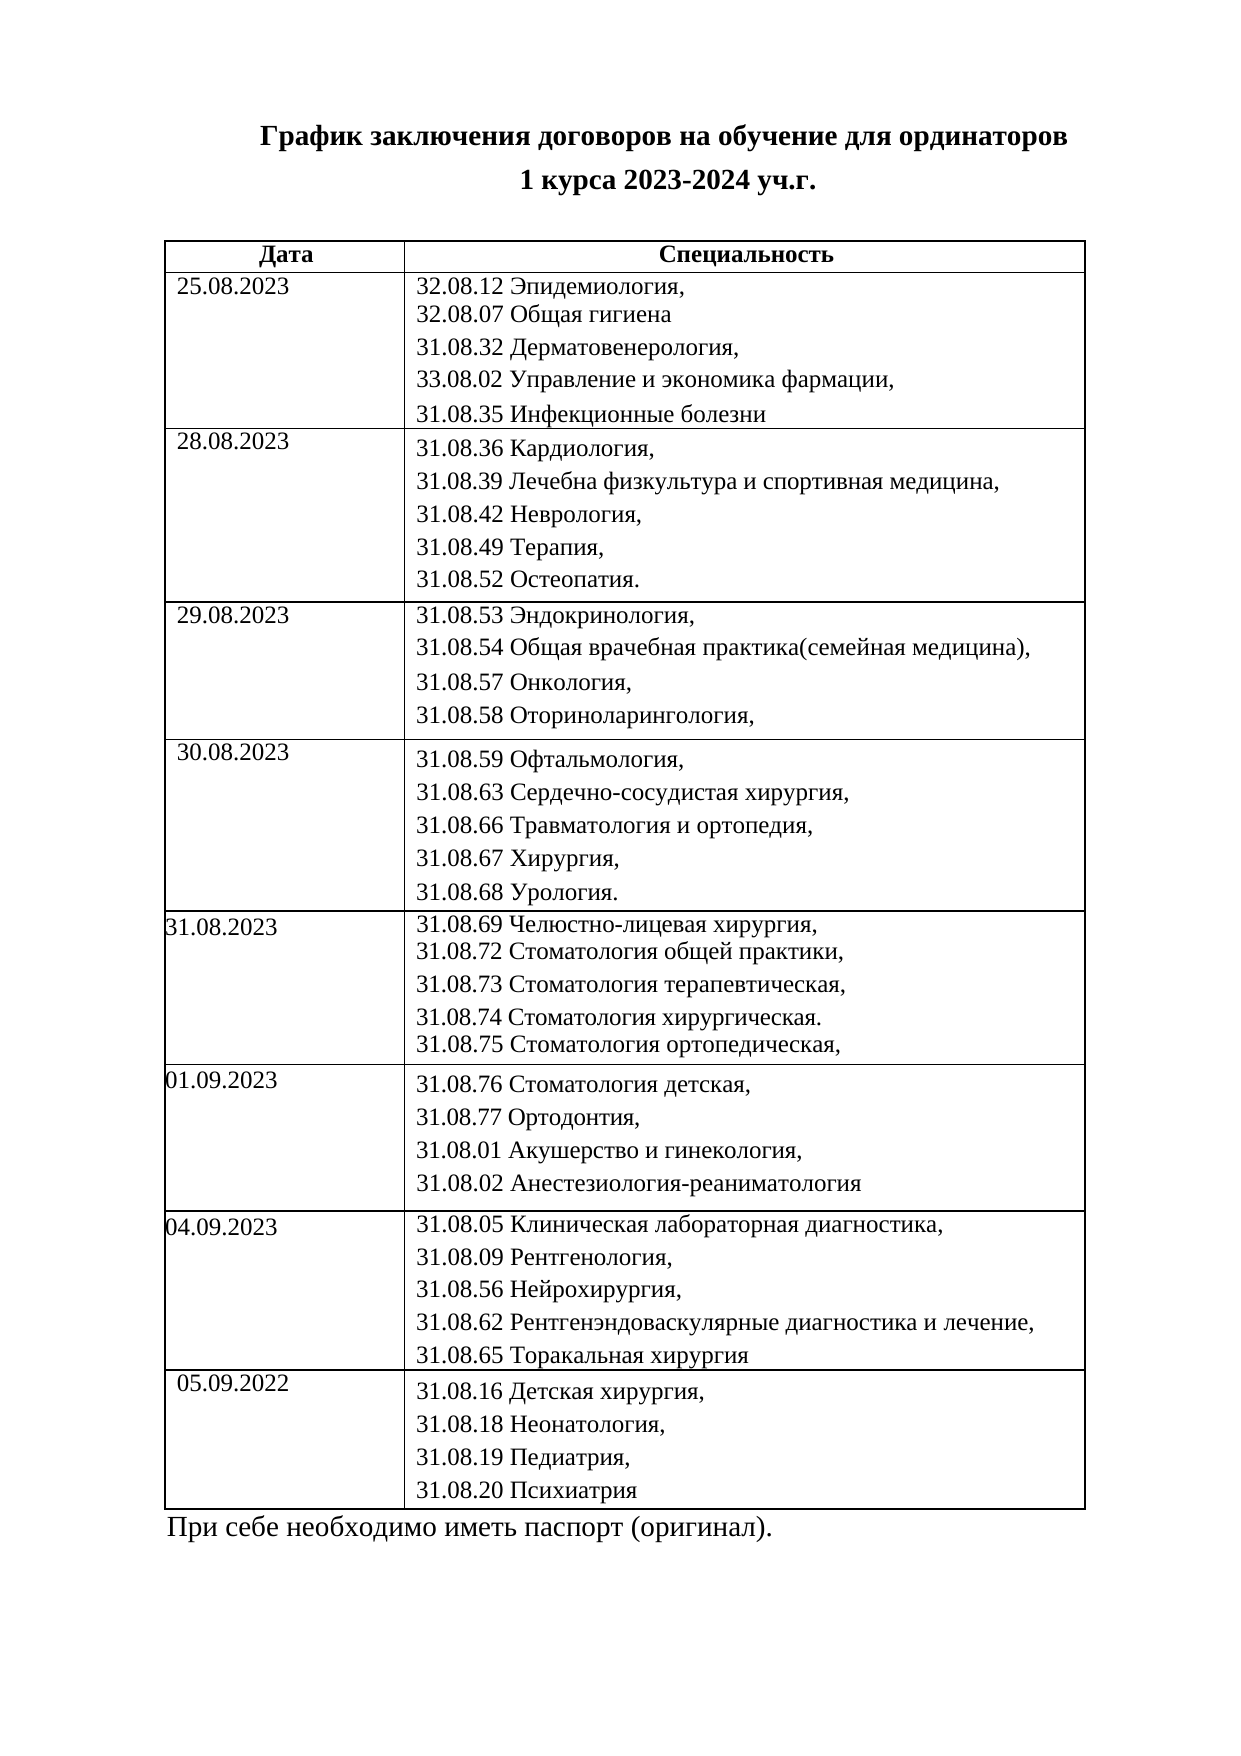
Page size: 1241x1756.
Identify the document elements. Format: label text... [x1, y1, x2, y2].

table_cell 31.08.16 Детская хирургия, 31.08.18 Неонатология, 31.08.19 Педиатрия, 31.08.20 Психиатрия [405, 1371, 1084, 1508]
text График заключения договоров на обучение для ординаторов [236, 118, 1092, 151]
table_cell 32.08.12 Эпидемиология, 32.08.07 Общая гигиена 31.08.32 Дерматовенерология, 33.08.02 Управление и экономика фармации, 31.08.35 Инфекционные болезни [405, 273, 1084, 428]
text 1 курса 2023-2024 уч.г. [236, 162, 1092, 195]
table_cell 31.08.2023 [166, 912, 404, 1063]
table_cell 31.08.53 Эндокринология, 31.08.54 Общая врачебная практика(семейная медицина), 31.08.57 Онкология, 31.08.58 Оториноларингология, [405, 603, 1084, 738]
text При себе необходимо иметь паспорт (оригинал). [152, 1509, 1103, 1543]
table_cell 01.09.2023 [166, 1065, 404, 1210]
table_cell 05.09.2022 [166, 1371, 404, 1508]
table_header Специальность [405, 242, 1084, 271]
table_cell 31.08.69 Челюстно-лицевая хирургия, 31.08.72 Стоматология общей практики, 31.08.73 Стоматология терапевтическая, 31.08.74 Стоматология хирургическая. 31.08.75 Стоматология ортопедическая, [405, 912, 1084, 1063]
table_cell 25.08.2023 [166, 273, 404, 428]
table_header Дата [166, 242, 404, 271]
table_cell 04.09.2023 [166, 1212, 404, 1369]
table_cell 31.08.05 Клиническая лабораторная диагностика, 31.08.09 Рентгенология, 31.08.56 Нейрохирургия, 31.08.62 Рентгенэндоваскулярные диагностика и лечение, 31.08.65 Торакальная хирургия [405, 1212, 1084, 1369]
table_cell 31.08.36 Кардиология, 31.08.39 Лечебна физкультура и спортивная медицина, 31.08.42 Неврология, 31.08.49 Терапия, 31.08.52 Остеопатия. [405, 429, 1084, 601]
table_cell 31.08.76 Стоматология детская, 31.08.77 Ортодонтия, 31.08.01 Акушерство и гинекология, 31.08.02 Анестезиология-реаниматология [405, 1065, 1084, 1210]
table_cell 31.08.59 Офтальмология, 31.08.63 Сердечно-сосудистая хирургия, 31.08.66 Травматология и ортопедия, 31.08.67 Хирургия, 31.08.68 Урология. [405, 740, 1084, 910]
table_cell 28.08.2023 [166, 429, 404, 601]
table_cell 29.08.2023 [166, 603, 404, 738]
table_cell 30.08.2023 [166, 740, 404, 910]
